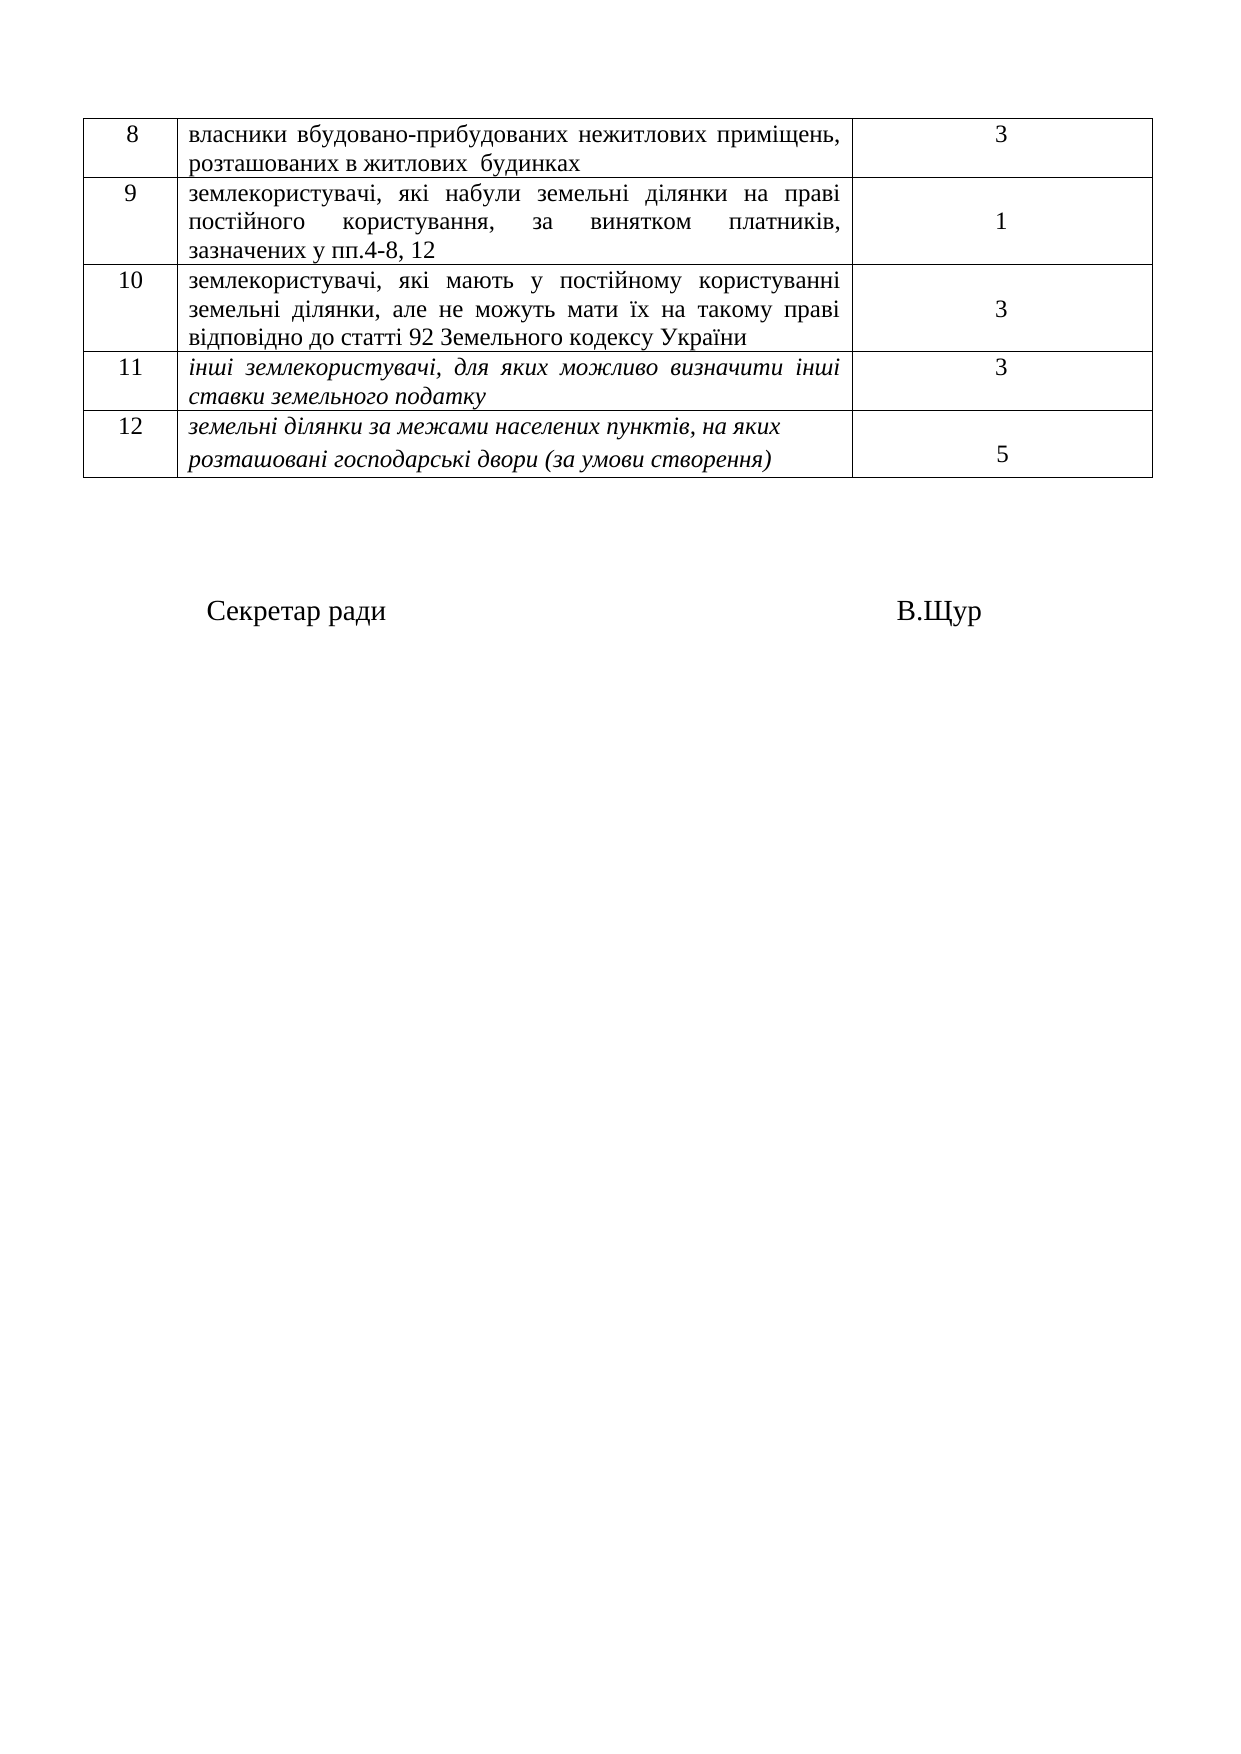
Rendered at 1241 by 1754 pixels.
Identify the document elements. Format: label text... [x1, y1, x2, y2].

table_cell 1 [853, 178, 1152, 264]
table_cell 3 [853, 352, 1152, 410]
table_cell землекористувачі, які набули земельні ділянки на праві постійного користування, за винятком платників, зазначених у пп.4-8, 12 [178, 178, 852, 264]
table_cell 11 [84, 352, 177, 410]
table_cell власники вбудовано-прибудованих нежитлових приміщень, розташованих в житлових будинках [178, 119, 852, 177]
table_cell 3 [853, 119, 1152, 177]
table_cell земельні ділянки за межами населених пунктів, на яких розташовані господарські двори (за умови створення) [178, 411, 852, 477]
table_cell 5 [853, 411, 1152, 477]
table_cell 9 [84, 178, 177, 264]
table_cell інші землекористувачі, для яких можливо визначити інші ставки земельного податку [178, 352, 852, 410]
table_cell 3 [853, 265, 1152, 351]
text Секретар ради В.Щур [177, 593, 1152, 626]
table_cell землекористувачі, які мають у постійному користуванні земельні ділянки, але не можуть мати їх на такому праві відповідно до статті 92 Земельного кодексу України [178, 265, 852, 351]
table_cell 10 [84, 265, 177, 351]
table_cell 12 [84, 411, 177, 477]
table_cell 8 [84, 119, 177, 177]
